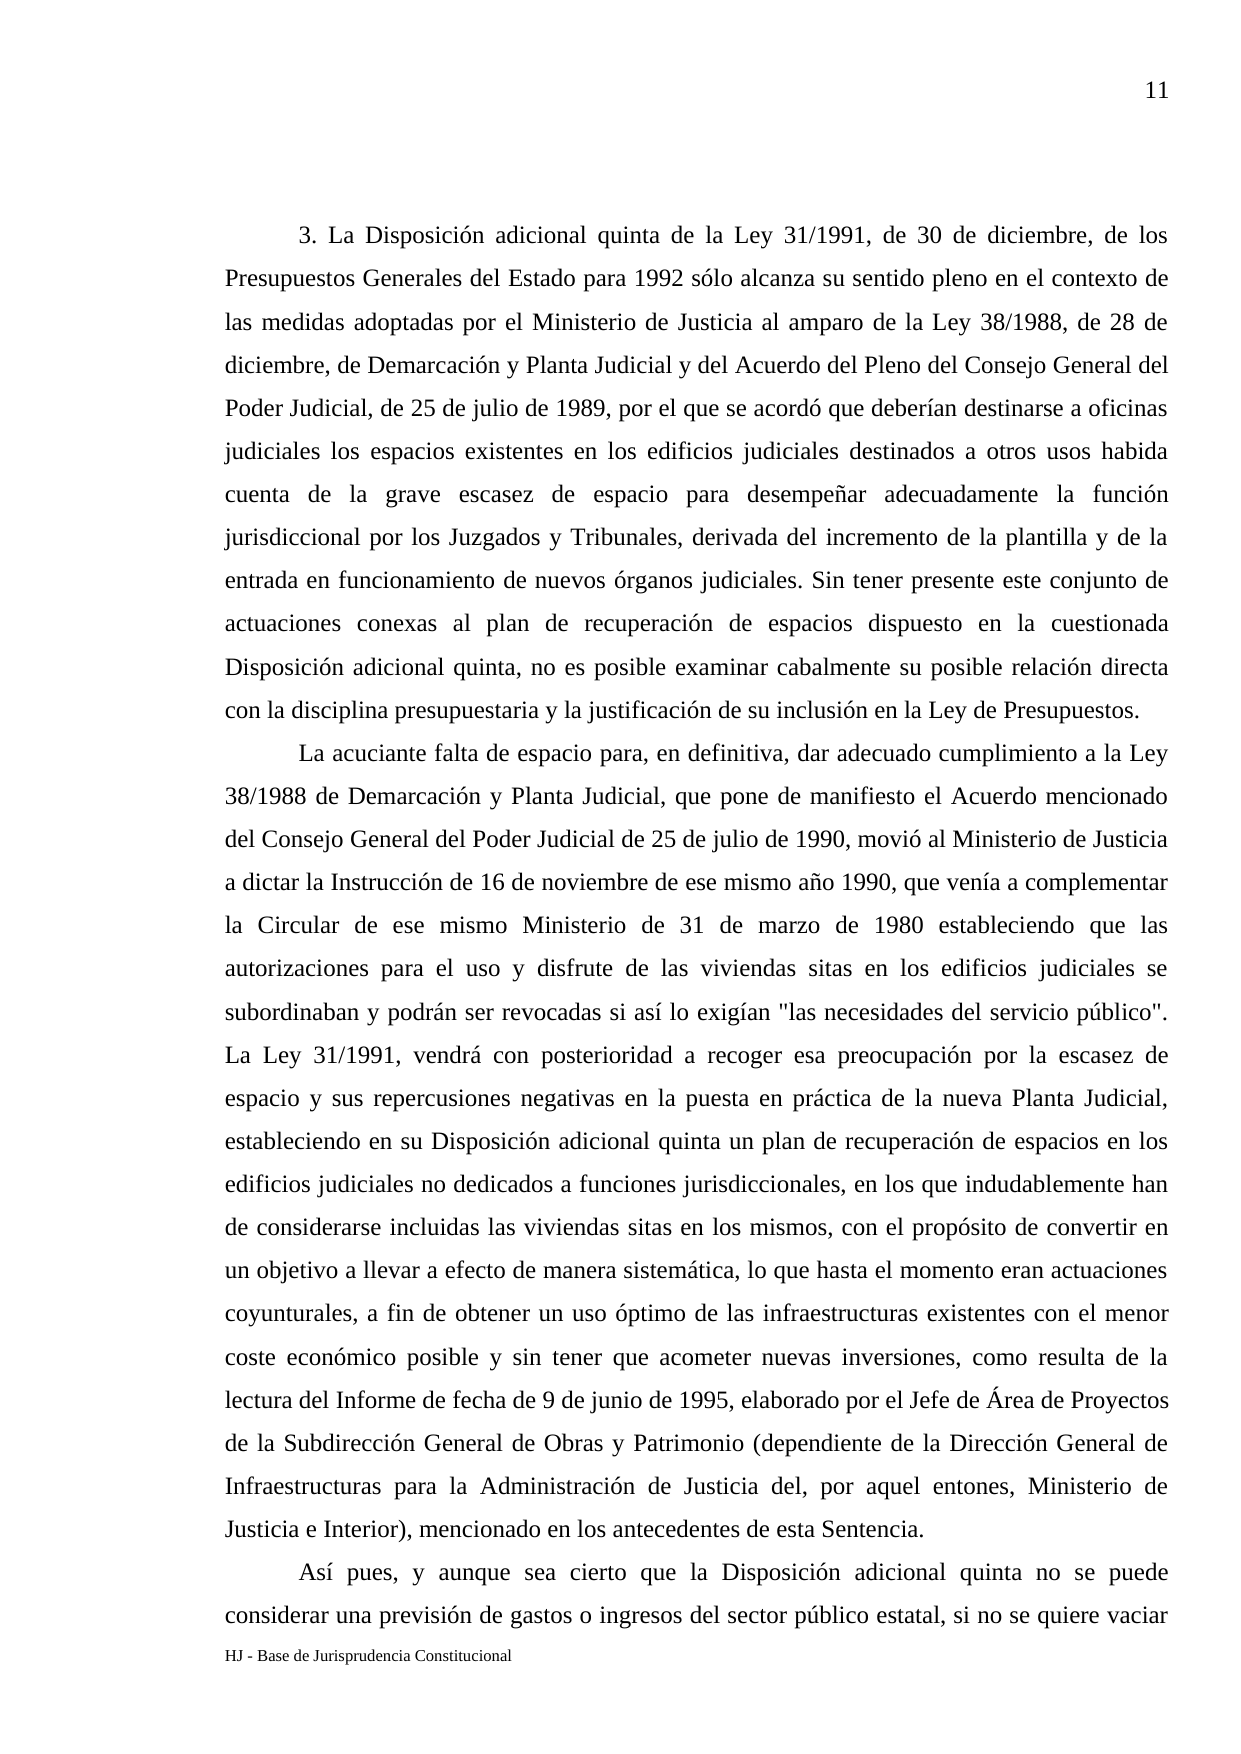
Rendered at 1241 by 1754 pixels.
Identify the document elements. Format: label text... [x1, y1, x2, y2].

text 3. La Disposición adicional quinta de la Ley 31/1991, de 30 de diciembre, de los Presupuestos Generales del Estado para 1992 sólo alcanza su sentido pleno en el contexto de las medidas adoptadas por el Ministerio de Justicia al amparo de la Ley 38/1988, de 28 de diciembre, de Demarcación y Planta Judicial y del Acuerdo del Pleno del Consejo General del Poder Judicial, de 25 de julio de 1989, por el que se acordó que deberían destinarse a oficinas judiciales los espacios existentes en los edificios judiciales destinados a otros usos habida cuenta de la grave escasez de espacio para desempeñar adecuadamente la función jurisdiccional por los Juzgados y Tribunales, derivada del incremento de la plantilla y de la entrada en funcionamiento de nuevos órganos judiciales. Sin tener presente este conjunto de actuaciones conexas al plan de recuperación de espacios dispuesto en la cuestionada Disposición adicional quinta, no es posible examinar cabalmente su posible relación directa con la disciplina presupuestaria y la justificación de su inclusión en la Ley de Presupuestos. [224, 220, 1169, 723]
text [224, 1557, 1169, 1629]
text La acuciante falta de espacio para, en definitiva, dar adecuado cumplimiento a la Ley 38/1988 de Demarcación y Planta Judicial, que pone de manifiesto el Acuerdo mencionado del Consejo General del Poder Judicial de 25 de julio de 1990, movió al Ministerio de Justicia a dictar la Instrucción de 16 de noviembre de ese mismo año 1990, que venía a complementar la Circular de ese mismo Ministerio de 31 de marzo de 1980 estableciendo que las autorizaciones para el uso y disfrute de las viviendas sitas en los edificios judiciales se subordinaban y podrán ser revocadas si así lo exigían "las necesidades del servicio público". La Ley 31/1991, vendrá con posterioridad a recoger esa preocupación por la escasez de espacio y sus repercusiones negativas en la puesta en práctica de la nueva Planta Judicial, estableciendo en su Disposición adicional quinta un plan de recuperación de espacios en los edificios judiciales no dedicados a funciones jurisdiccionales, en los que indudablemente han de considerarse incluidas las viviendas sitas en los mismos, con el propósito de convertir en un objetivo a llevar a efecto de manera sistemática, lo que hasta el momento eran actuaciones coyunturales, a fin de obtener un uso óptimo de las infraestructuras existentes con el menor coste económico posible y sin tener que acometer nuevas inversiones, como resulta de la lectura del Informe de fecha de 9 de junio de 1995, elaborado por el Jefe de Área de Proyectos de la Subdirección General de Obras y Patrimonio (dependiente de la Dirección General de Infraestructuras para la Administración de Justicia del, por aquel entones, Ministerio de Justicia e Interior), mencionado en los antecedentes de esta Sentencia. [224, 738, 1169, 1543]
